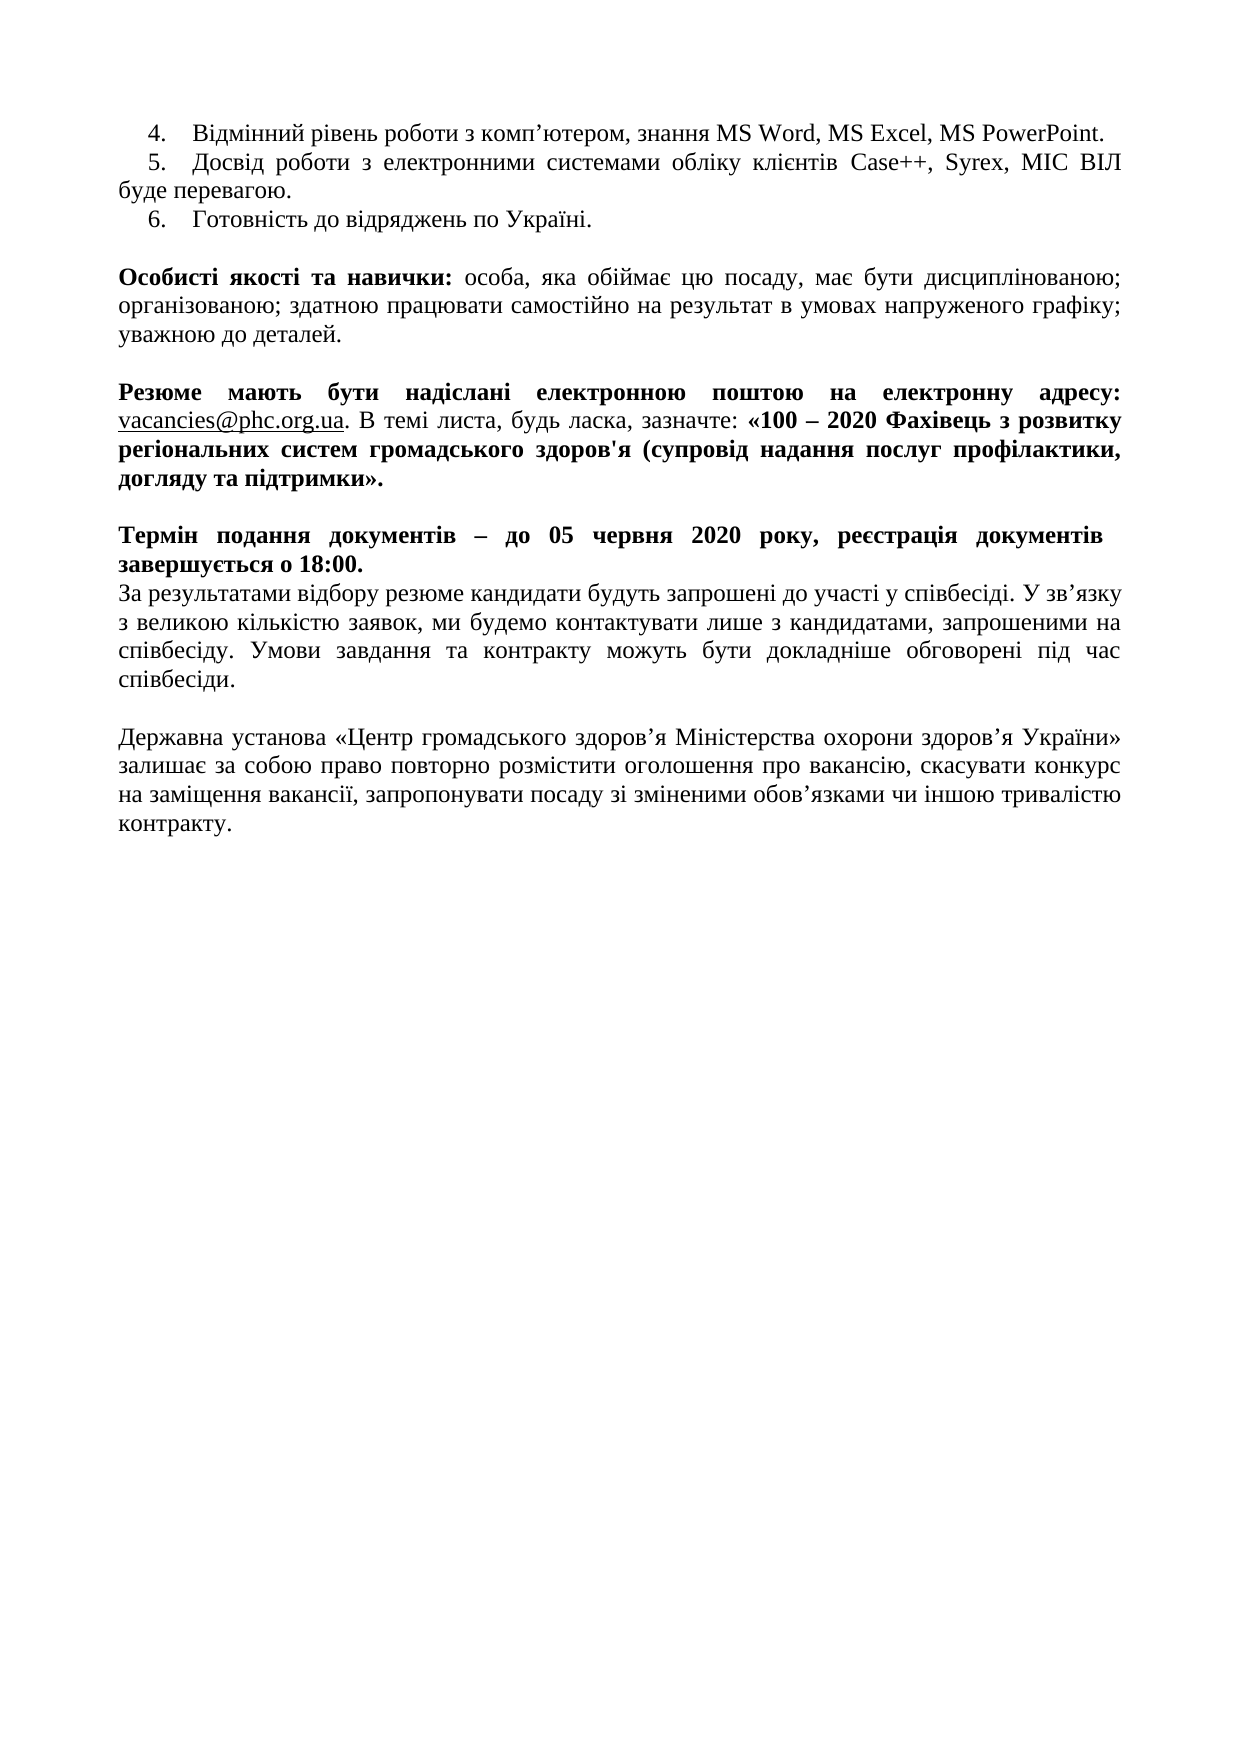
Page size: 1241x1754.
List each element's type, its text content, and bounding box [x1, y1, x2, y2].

list Готовність до відряджень по Україні. [118, 204, 1122, 233]
text Особисті якості та навички: особа, яка обіймає цю посаду, має бути дисциплінованою; організованою; здатною працювати самостійно на результат в умовах напруженого графіку; уважною до деталей. [118, 262, 1122, 348]
text Резюме мають бути надіслані електронною поштою на електронну адресу: vacancies@phc.org.ua. В темі листа, будь ласка, зазначте: «100 – 2020 Фахівець з розвитку регіональних систем громадського здоров'я (супровід надання послуг профілактики, догляду та підтримки». [118, 377, 1122, 492]
text Термін подання документів – до 05 червня 2020 року, реєстрація документів завершується о 18:00. [118, 521, 1122, 578]
list Досвід роботи з електронними системами обліку клієнтів Case++, Syrex, МІС ВІЛ буде перевагою. [118, 147, 1122, 204]
text Державна установа «Центр громадського здоров’я Міністерства охорони здоров’я України» залишає за собою право повторно розмістити оголошення про вакансію, скасувати конкурс на заміщення вакансії, запропонувати посаду зі зміненими обов’язками чи іншою тривалістю контракту. [118, 722, 1122, 837]
text За результатами відбору резюме кандидати будуть запрошені до участі у співбесіді. У зв’язку з великою кількістю заявок, ми будемо контактувати лише з кандидатами, запрошеними на співбесіду. Умови завдання та контракту можуть бути докладніше обговорені під час співбесіди. [118, 578, 1122, 693]
list Відмінний рівень роботи з комп’ютером, знання MS Word, MS Excel, MS PowerPoint. [118, 118, 1122, 147]
